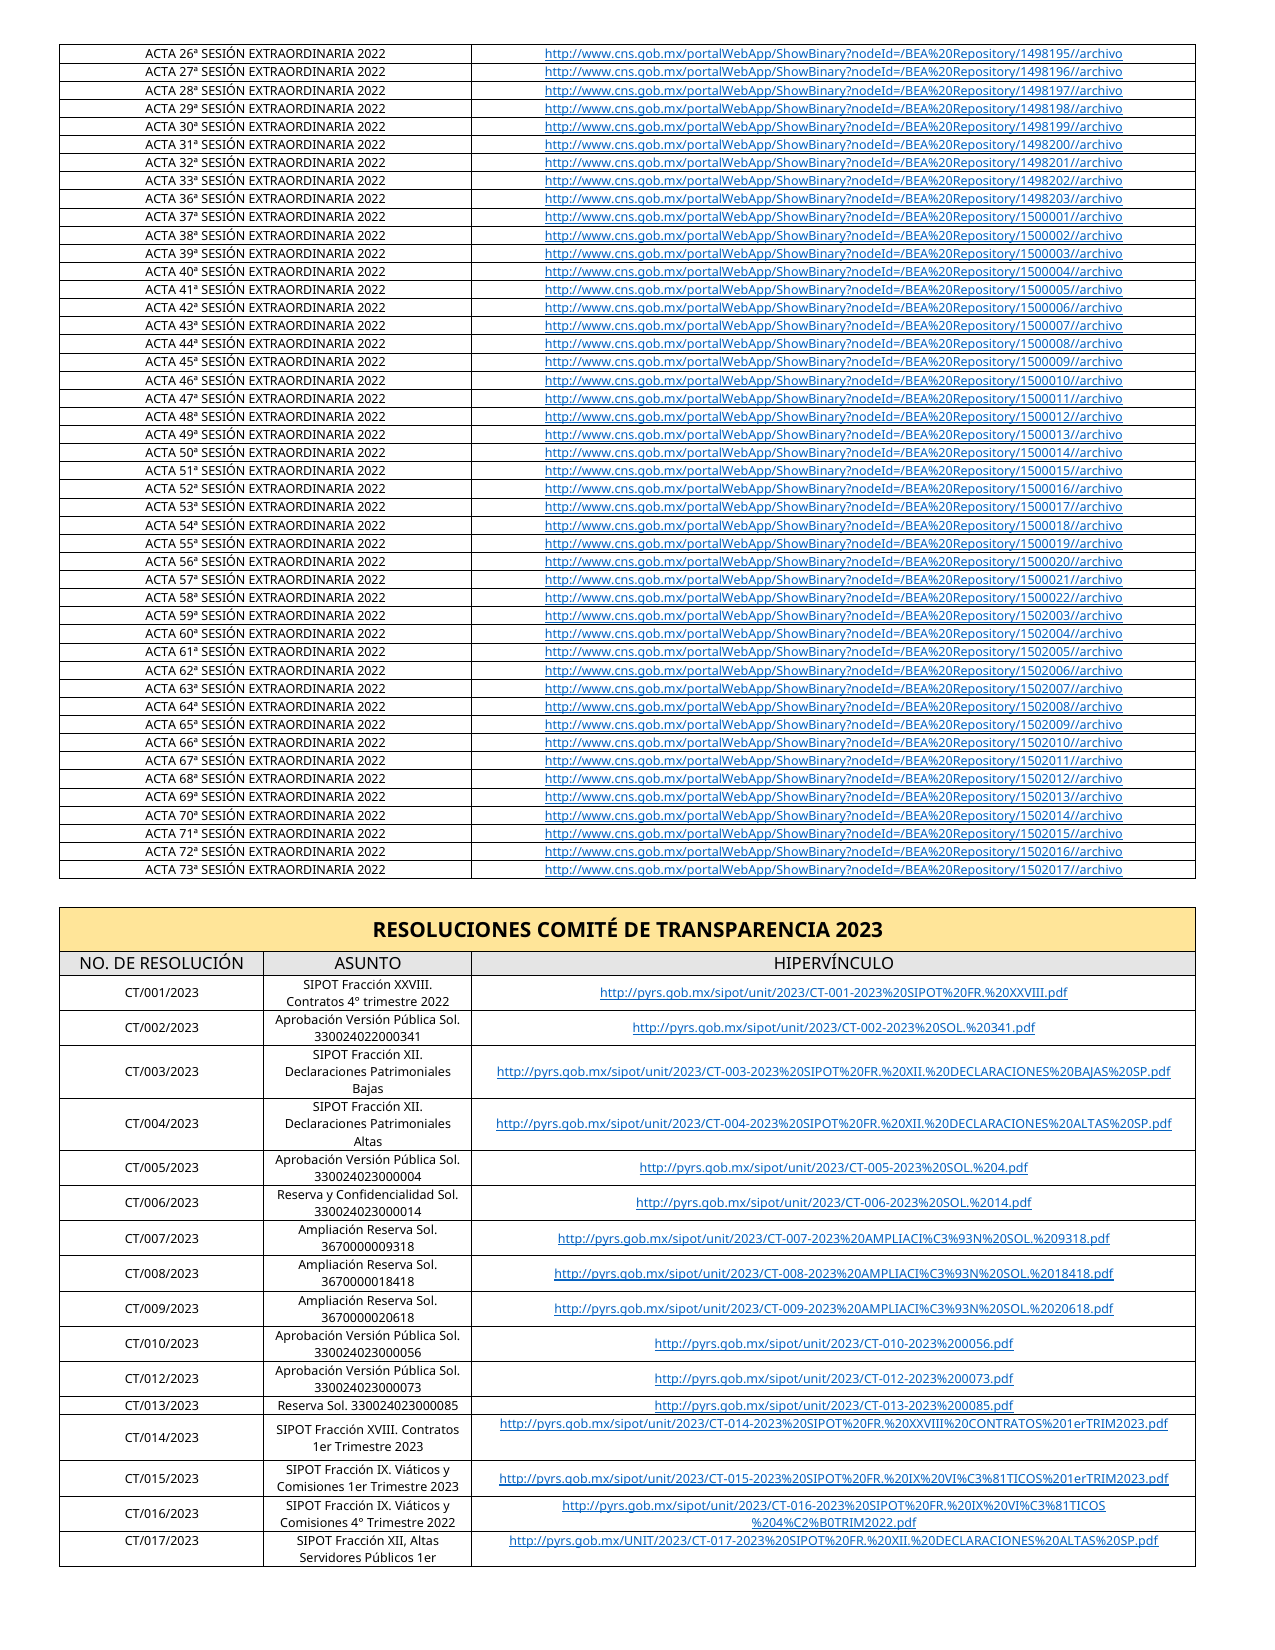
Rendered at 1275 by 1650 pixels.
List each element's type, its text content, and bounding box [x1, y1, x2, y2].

table_cell http://pyrs.gob.mx/sipot/unit/2023/CT-012-2023%200073.pdf [472, 1362, 1195, 1396]
table_cell ACTA 45ª SESIÓN EXTRAORDINARIA 2022 [60, 354, 471, 371]
table_cell http://pyrs.gob.mx/sipot/unit/2023/CT-010-2023%200056.pdf [472, 1327, 1195, 1361]
table_cell CT/010/2023 [60, 1327, 263, 1361]
table_cell http://www.cns.gob.mx/portalWebApp/ShowBinary?nodeId=/BEA%20Repository/1502010//archivo [472, 734, 1195, 751]
table_cell ACTA 55ª SESIÓN EXTRAORDINARIA 2022 [60, 535, 471, 552]
table_cell http://www.cns.gob.mx/portalWebApp/ShowBinary?nodeId=/BEA%20Repository/1500017//archivo [472, 499, 1195, 516]
table_cell CT/015/2023 [60, 1461, 263, 1496]
table_cell Ampliación Reserva Sol. 3670000020618 [264, 1292, 471, 1326]
table_cell Aprobación Versión Pública Sol. 330024023000004 [264, 1151, 471, 1185]
table_cell http://www.cns.gob.mx/portalWebApp/ShowBinary?nodeId=/BEA%20Repository/1502003//archivo [472, 607, 1195, 624]
table_cell ACTA 59ª SESIÓN EXTRAORDINARIA 2022 [60, 607, 471, 624]
table_cell http://pyrs.gob.mx/sipot/unit/2023/CT-007-2023%20AMPLIACI%C3%93N%20SOL.%209318.pdf [472, 1221, 1195, 1255]
table_cell http://www.cns.gob.mx/portalWebApp/ShowBinary?nodeId=/BEA%20Repository/1502005//archivo [472, 644, 1195, 661]
table_cell ACTA 68ª SESIÓN EXTRAORDINARIA 2022 [60, 770, 471, 787]
table_cell SIPOT Fracción XVIII. Contratos 1er Trimestre 2023 [264, 1415, 471, 1460]
table_cell CT/013/2023 [60, 1397, 263, 1414]
table_cell ACTA 71ª SESIÓN EXTRAORDINARIA 2022 [60, 825, 471, 842]
table_cell ACTA 70ª SESIÓN EXTRAORDINARIA 2022 [60, 807, 471, 824]
table_cell ACTA 60ª SESIÓN EXTRAORDINARIA 2022 [60, 625, 471, 642]
table_cell http://www.cns.gob.mx/portalWebApp/ShowBinary?nodeId=/BEA%20Repository/1502011//archivo [472, 752, 1195, 769]
table_cell http://www.cns.gob.mx/portalWebApp/ShowBinary?nodeId=/BEA%20Repository/1498198//archivo [472, 100, 1195, 117]
table_cell ACTA 47ª SESIÓN EXTRAORDINARIA 2022 [60, 390, 471, 407]
table_cell http://pyrs.gob.mx/sipot/unit/2023/CT-002-2023%20SOL.%20341.pdf [472, 1011, 1195, 1045]
table_cell http://www.cns.gob.mx/portalWebApp/ShowBinary?nodeId=/BEA%20Repository/1500019//archivo [472, 535, 1195, 552]
table_cell http://www.cns.gob.mx/portalWebApp/ShowBinary?nodeId=/BEA%20Repository/1498196//archivo [472, 64, 1195, 81]
table_cell SIPOT Fracción IX. Viáticos y Comisiones 4° Trimestre 2022 [264, 1497, 471, 1531]
table_cell ACTA 41ª SESIÓN EXTRAORDINARIA 2022 [60, 281, 471, 298]
table_cell ACTA 36ª SESIÓN EXTRAORDINARIA 2022 [60, 190, 471, 207]
table_cell CT/005/2023 [60, 1151, 263, 1185]
table_cell HIPERVÍNCULO [472, 952, 1195, 975]
table_cell http://pyrs.gob.mx/sipot/unit/2023/CT-006-2023%20SOL.%2014.pdf [472, 1186, 1195, 1220]
table_cell http://www.cns.gob.mx/portalWebApp/ShowBinary?nodeId=/BEA%20Repository/1498199//archivo [472, 118, 1195, 135]
table_cell ACTA 53ª SESIÓN EXTRAORDINARIA 2022 [60, 499, 471, 516]
table_cell http://www.cns.gob.mx/portalWebApp/ShowBinary?nodeId=/BEA%20Repository/1500016//archivo [472, 480, 1195, 497]
table_cell ACTA 42ª SESIÓN EXTRAORDINARIA 2022 [60, 299, 471, 316]
table_cell http://www.cns.gob.mx/portalWebApp/ShowBinary?nodeId=/BEA%20Repository/1502009//archivo [472, 716, 1195, 733]
table_cell ACTA 61ª SESIÓN EXTRAORDINARIA 2022 [60, 644, 471, 661]
table_cell ACTA 44ª SESIÓN EXTRAORDINARIA 2022 [60, 335, 471, 352]
table_cell ASUNTO [264, 952, 471, 975]
table_cell ACTA 32ª SESIÓN EXTRAORDINARIA 2022 [60, 154, 471, 171]
table_cell http://www.cns.gob.mx/portalWebApp/ShowBinary?nodeId=/BEA%20Repository/1500008//archivo [472, 335, 1195, 352]
table_cell http://www.cns.gob.mx/portalWebApp/ShowBinary?nodeId=/BEA%20Repository/1498203//archivo [472, 190, 1195, 207]
table_cell http://www.cns.gob.mx/portalWebApp/ShowBinary?nodeId=/BEA%20Repository/1500009//archivo [472, 354, 1195, 371]
table_cell http://pyrs.gob.mx/sipot/unit/2023/CT-015-2023%20SIPOT%20FR.%20IX%20VI%C3%81TICOS%201erTRIM2023.pdf [472, 1461, 1195, 1496]
table_header RESOLUCIONES COMITÉ DE TRANSPARENCIA 2023 [60, 908, 1195, 951]
table_cell http://www.cns.gob.mx/portalWebApp/ShowBinary?nodeId=/BEA%20Repository/1500002//archivo [472, 227, 1195, 244]
table_cell http://www.cns.gob.mx/portalWebApp/ShowBinary?nodeId=/BEA%20Repository/1498200//archivo [472, 136, 1195, 153]
table_cell ACTA 57ª SESIÓN EXTRAORDINARIA 2022 [60, 571, 471, 588]
table_cell http://www.cns.gob.mx/portalWebApp/ShowBinary?nodeId=/BEA%20Repository/1502008//archivo [472, 698, 1195, 715]
table_cell ACTA 31ª SESIÓN EXTRAORDINARIA 2022 [60, 136, 471, 153]
table_cell http://www.cns.gob.mx/portalWebApp/ShowBinary?nodeId=/BEA%20Repository/1500010//archivo [472, 372, 1195, 389]
table_cell CT/002/2023 [60, 1011, 263, 1045]
table_cell SIPOT Fracción XII. Declaraciones Patrimoniales Bajas [264, 1046, 471, 1097]
table_cell http://www.cns.gob.mx/portalWebApp/ShowBinary?nodeId=/BEA%20Repository/1500004//archivo [472, 263, 1195, 280]
table_cell CT/014/2023 [60, 1415, 263, 1460]
table_cell CT/001/2023 [60, 976, 263, 1010]
table_cell http://www.cns.gob.mx/portalWebApp/ShowBinary?nodeId=/BEA%20Repository/1500005//archivo [472, 281, 1195, 298]
table_cell ACTA 62ª SESIÓN EXTRAORDINARIA 2022 [60, 662, 471, 679]
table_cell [472, 1532, 1195, 1566]
table_cell CT/016/2023 [60, 1497, 263, 1531]
table_cell ACTA 39ª SESIÓN EXTRAORDINARIA 2022 [60, 245, 471, 262]
table_cell ACTA 37ª SESIÓN EXTRAORDINARIA 2022 [60, 209, 471, 226]
table_cell http://www.cns.gob.mx/portalWebApp/ShowBinary?nodeId=/BEA%20Repository/1502016//archivo [472, 843, 1195, 860]
table_cell ACTA 65ª SESIÓN EXTRAORDINARIA 2022 [60, 716, 471, 733]
table_cell ACTA 46ª SESIÓN EXTRAORDINARIA 2022 [60, 372, 471, 389]
table_cell CT/017/2023 [60, 1532, 263, 1566]
table_cell http://pyrs.gob.mx/sipot/unit/2023/CT-014-2023%20SIPOT%20FR.%20XXVIII%20CONTRATOS%201erTRIM2023.pdf [472, 1415, 1195, 1460]
table_cell CT/004/2023 [60, 1099, 263, 1150]
table_cell ACTA 72ª SESIÓN EXTRAORDINARIA 2022 [60, 843, 471, 860]
table_cell ACTA 27ª SESIÓN EXTRAORDINARIA 2022 [60, 64, 471, 81]
table_cell ACTA 43ª SESIÓN EXTRAORDINARIA 2022 [60, 317, 471, 334]
table_cell ACTA 29ª SESIÓN EXTRAORDINARIA 2022 [60, 100, 471, 117]
table_cell http://www.cns.gob.mx/portalWebApp/ShowBinary?nodeId=/BEA%20Repository/1500018//archivo [472, 517, 1195, 534]
table_cell http://www.cns.gob.mx/portalWebApp/ShowBinary?nodeId=/BEA%20Repository/1498201//archivo [472, 154, 1195, 171]
table_cell http://www.cns.gob.mx/portalWebApp/ShowBinary?nodeId=/BEA%20Repository/1502017//archivo [472, 861, 1195, 878]
table_cell ACTA 49ª SESIÓN EXTRAORDINARIA 2022 [60, 426, 471, 443]
table_cell ACTA 26ª SESIÓN EXTRAORDINARIA 2022 [60, 45, 471, 62]
table_cell ACTA 40ª SESIÓN EXTRAORDINARIA 2022 [60, 263, 471, 280]
table_cell ACTA 67ª SESIÓN EXTRAORDINARIA 2022 [60, 752, 471, 769]
table_cell http://pyrs.gob.mx/sipot/unit/2023/CT-004-2023%20SIPOT%20FR.%20XII.%20DECLARACIONES%20ALTAS%20SP.pdf [472, 1099, 1195, 1150]
table_cell http://www.cns.gob.mx/portalWebApp/ShowBinary?nodeId=/BEA%20Repository/1498202//archivo [472, 172, 1195, 189]
table_cell http://www.cns.gob.mx/portalWebApp/ShowBinary?nodeId=/BEA%20Repository/1502015//archivo [472, 825, 1195, 842]
table_cell http://www.cns.gob.mx/portalWebApp/ShowBinary?nodeId=/BEA%20Repository/1502006//archivo [472, 662, 1195, 679]
table_cell ACTA 52ª SESIÓN EXTRAORDINARIA 2022 [60, 480, 471, 497]
table_cell http://www.cns.gob.mx/portalWebApp/ShowBinary?nodeId=/BEA%20Repository/1502013//archivo [472, 789, 1195, 806]
table_cell ACTA 56ª SESIÓN EXTRAORDINARIA 2022 [60, 553, 471, 570]
table_cell ACTA 64ª SESIÓN EXTRAORDINARIA 2022 [60, 698, 471, 715]
table_cell http://www.cns.gob.mx/portalWebApp/ShowBinary?nodeId=/BEA%20Repository/1500001//archivo [472, 209, 1195, 226]
table_cell http://pyrs.gob.mx/sipot/unit/2023/CT-009-2023%20AMPLIACI%C3%93N%20SOL.%2020618.pdf [472, 1292, 1195, 1326]
table_cell SIPOT Fracción XII. Declaraciones Patrimoniales Altas [264, 1099, 471, 1150]
table_cell http://www.cns.gob.mx/portalWebApp/ShowBinary?nodeId=/BEA%20Repository/1500013//archivo [472, 426, 1195, 443]
table_cell ACTA 66ª SESIÓN EXTRAORDINARIA 2022 [60, 734, 471, 751]
table_cell Reserva Sol. 330024023000085 [264, 1397, 471, 1414]
table_cell ACTA 50ª SESIÓN EXTRAORDINARIA 2022 [60, 444, 471, 461]
table_cell http://www.cns.gob.mx/portalWebApp/ShowBinary?nodeId=/BEA%20Repository/1500015//archivo [472, 462, 1195, 479]
table_cell http://www.cns.gob.mx/portalWebApp/ShowBinary?nodeId=/BEA%20Repository/1500006//archivo [472, 299, 1195, 316]
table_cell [264, 1532, 471, 1566]
table_cell http://www.cns.gob.mx/portalWebApp/ShowBinary?nodeId=/BEA%20Repository/1502012//archivo [472, 770, 1195, 787]
table_cell ACTA 63ª SESIÓN EXTRAORDINARIA 2022 [60, 680, 471, 697]
table_cell Ampliación Reserva Sol. 3670000009318 [264, 1221, 471, 1255]
table_cell Ampliación Reserva Sol. 3670000018418 [264, 1256, 471, 1291]
table_cell ACTA 54ª SESIÓN EXTRAORDINARIA 2022 [60, 517, 471, 534]
table_cell SIPOT Fracción XXVIII. Contratos 4° trimestre 2022 [264, 976, 471, 1010]
table_cell ACTA 58ª SESIÓN EXTRAORDINARIA 2022 [60, 589, 471, 606]
table_cell http://pyrs.gob.mx/sipot/unit/2023/CT-016-2023%20SIPOT%20FR.%20IX%20VI%C3%81TICOS%204%C2%B0TRIM2022.pdf [472, 1497, 1195, 1531]
table_cell http://www.cns.gob.mx/portalWebApp/ShowBinary?nodeId=/BEA%20Repository/1500014//archivo [472, 444, 1195, 461]
table_cell ACTA 73ª SESIÓN EXTRAORDINARIA 2022 [60, 861, 471, 878]
table_cell http://www.cns.gob.mx/portalWebApp/ShowBinary?nodeId=/BEA%20Repository/1500003//archivo [472, 245, 1195, 262]
table_cell Aprobación Versión Pública Sol. 330024023000056 [264, 1327, 471, 1361]
table_cell CT/012/2023 [60, 1362, 263, 1396]
table_cell ACTA 33ª SESIÓN EXTRAORDINARIA 2022 [60, 172, 471, 189]
table_cell CT/003/2023 [60, 1046, 263, 1097]
table_cell http://pyrs.gob.mx/sipot/unit/2023/CT-005-2023%20SOL.%204.pdf [472, 1151, 1195, 1185]
table_cell ACTA 69ª SESIÓN EXTRAORDINARIA 2022 [60, 789, 471, 806]
table_cell http://www.cns.gob.mx/portalWebApp/ShowBinary?nodeId=/BEA%20Repository/1502007//archivo [472, 680, 1195, 697]
table_cell http://www.cns.gob.mx/portalWebApp/ShowBinary?nodeId=/BEA%20Repository/1502004//archivo [472, 625, 1195, 642]
table_cell http://pyrs.gob.mx/sipot/unit/2023/CT-013-2023%200085.pdf [472, 1397, 1195, 1414]
table_cell Reserva y Confidencialidad Sol. 330024023000014 [264, 1186, 471, 1220]
table_cell SIPOT Fracción IX. Viáticos y Comisiones 1er Trimestre 2023 [264, 1461, 471, 1496]
table_cell http://www.cns.gob.mx/portalWebApp/ShowBinary?nodeId=/BEA%20Repository/1500021//archivo [472, 571, 1195, 588]
table_cell ACTA 51ª SESIÓN EXTRAORDINARIA 2022 [60, 462, 471, 479]
table_cell http://www.cns.gob.mx/portalWebApp/ShowBinary?nodeId=/BEA%20Repository/1500011//archivo [472, 390, 1195, 407]
table_cell Aprobación Versión Pública Sol. 330024023000073 [264, 1362, 471, 1396]
table_cell ACTA 30ª SESIÓN EXTRAORDINARIA 2022 [60, 118, 471, 135]
table_cell http://pyrs.gob.mx/sipot/unit/2023/CT-001-2023%20SIPOT%20FR.%20XXVIII.pdf [472, 976, 1195, 1010]
table_cell Aprobación Versión Pública Sol. 330024022000341 [264, 1011, 471, 1045]
table_cell ACTA 28ª SESIÓN EXTRAORDINARIA 2022 [60, 82, 471, 99]
table_cell CT/006/2023 [60, 1186, 263, 1220]
table_cell http://www.cns.gob.mx/portalWebApp/ShowBinary?nodeId=/BEA%20Repository/1500022//archivo [472, 589, 1195, 606]
table_cell http://pyrs.gob.mx/sipot/unit/2023/CT-003-2023%20SIPOT%20FR.%20XII.%20DECLARACIONES%20BAJAS%20SP.pdf [472, 1046, 1195, 1097]
table_cell http://pyrs.gob.mx/sipot/unit/2023/CT-008-2023%20AMPLIACI%C3%93N%20SOL.%2018418.pdf [472, 1256, 1195, 1291]
table_cell http://www.cns.gob.mx/portalWebApp/ShowBinary?nodeId=/BEA%20Repository/1498197//archivo [472, 82, 1195, 99]
table_cell CT/009/2023 [60, 1292, 263, 1326]
table_cell http://www.cns.gob.mx/portalWebApp/ShowBinary?nodeId=/BEA%20Repository/1500012//archivo [472, 408, 1195, 425]
table_cell CT/008/2023 [60, 1256, 263, 1291]
table_cell ACTA 48ª SESIÓN EXTRAORDINARIA 2022 [60, 408, 471, 425]
table_cell http://www.cns.gob.mx/portalWebApp/ShowBinary?nodeId=/BEA%20Repository/1498195//archivo [472, 45, 1195, 62]
table_cell http://www.cns.gob.mx/portalWebApp/ShowBinary?nodeId=/BEA%20Repository/1500007//archivo [472, 317, 1195, 334]
table_cell http://www.cns.gob.mx/portalWebApp/ShowBinary?nodeId=/BEA%20Repository/1502014//archivo [472, 807, 1195, 824]
table_cell CT/007/2023 [60, 1221, 263, 1255]
table_cell http://www.cns.gob.mx/portalWebApp/ShowBinary?nodeId=/BEA%20Repository/1500020//archivo [472, 553, 1195, 570]
table_cell ACTA 38ª SESIÓN EXTRAORDINARIA 2022 [60, 227, 471, 244]
table_cell NO. DE RESOLUCIÓN [60, 952, 263, 975]
